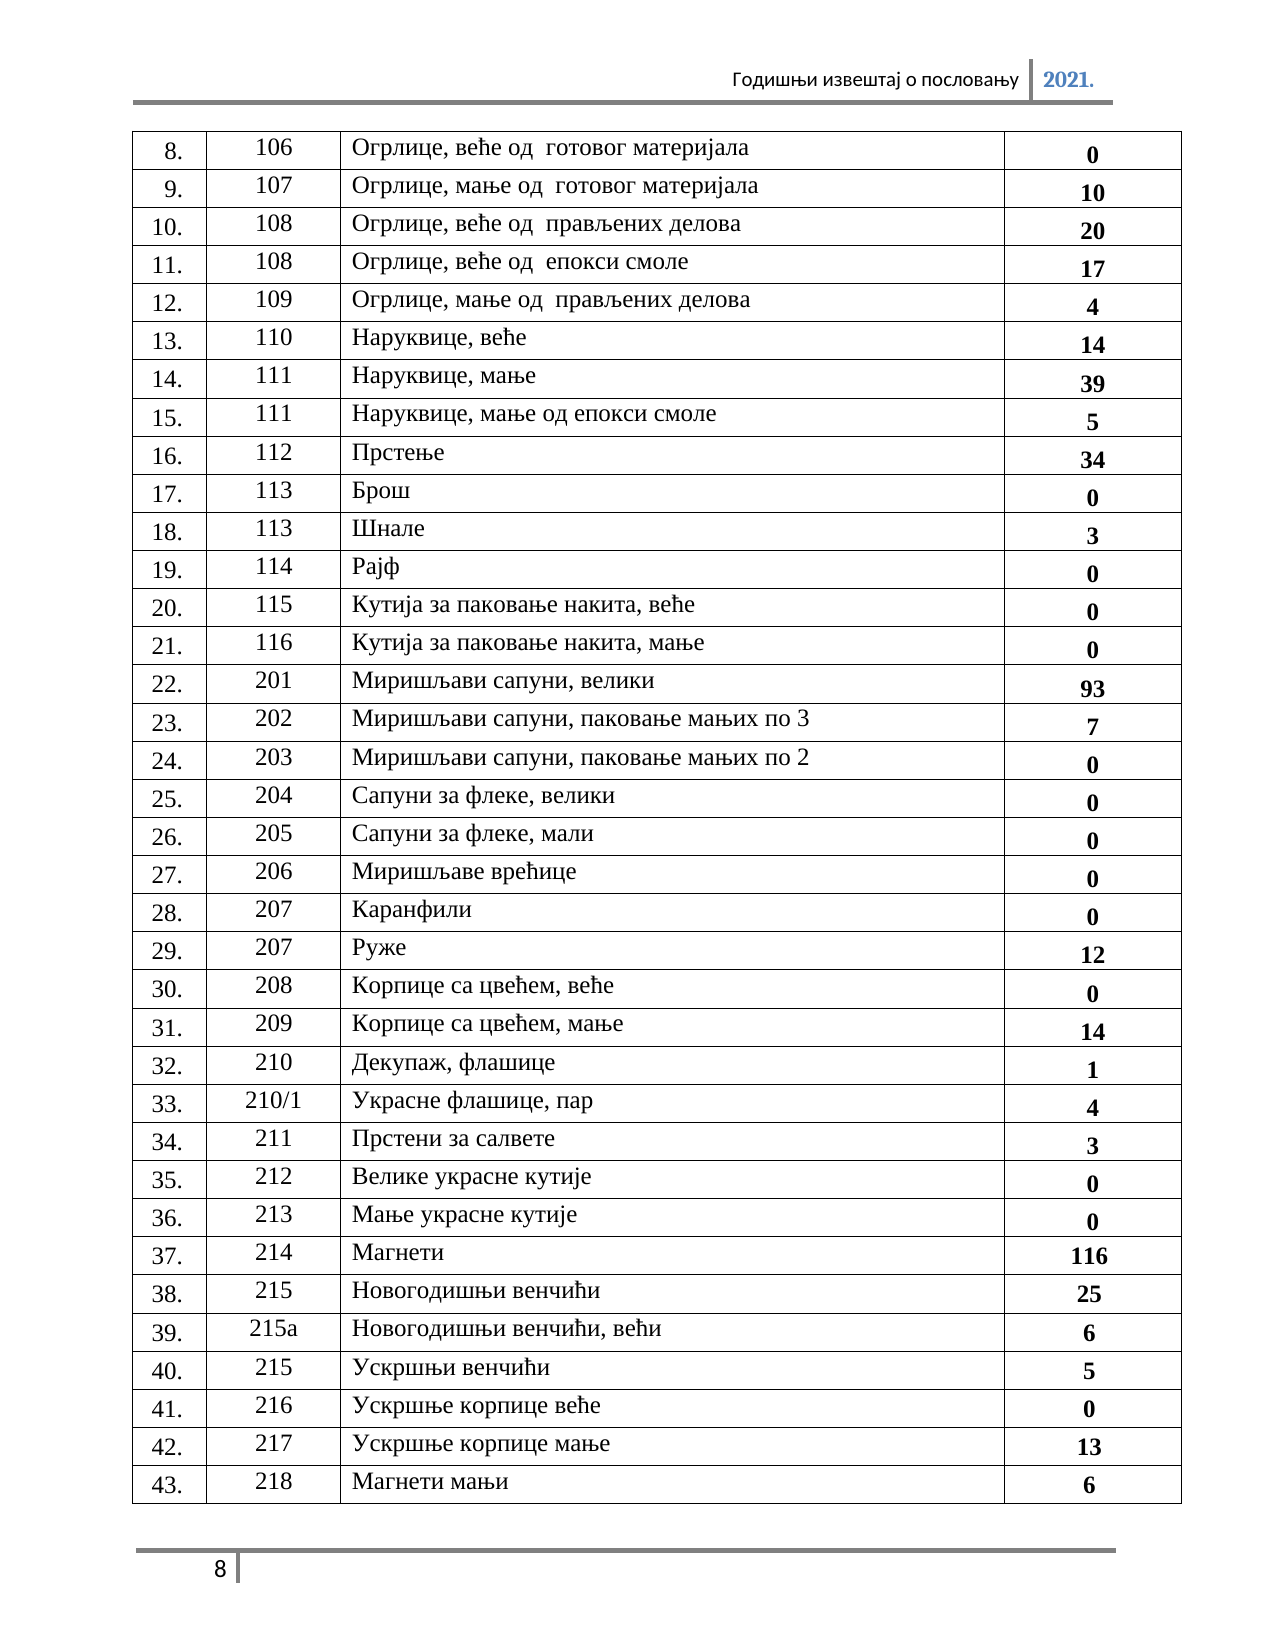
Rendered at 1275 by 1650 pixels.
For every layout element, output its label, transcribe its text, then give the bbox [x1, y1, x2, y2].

table_cell 113 [207, 475, 340, 512]
table_cell 17 [1005, 246, 1181, 283]
table_cell 3 [1005, 513, 1181, 550]
table_cell 115 [207, 589, 340, 626]
table_cell 39 [1005, 360, 1181, 397]
table_cell 205 [207, 818, 340, 855]
table_cell 14 [1005, 1009, 1181, 1046]
table_cell 214 [207, 1237, 340, 1274]
table_cell 13 [1005, 1428, 1181, 1465]
table_cell Наруквице, веће [341, 322, 1004, 359]
table_cell 1 [1005, 1047, 1181, 1084]
table_cell [133, 208, 206, 245]
table_cell [133, 437, 206, 474]
table_cell Миришљави сапуни, паковање мањих по 2 [341, 742, 1004, 779]
table_cell Наруквице, мање од епокси смоле [341, 399, 1004, 436]
table_cell Декупаж, флашице [341, 1047, 1004, 1084]
table_cell 4 [1005, 284, 1181, 321]
table_cell [133, 1161, 206, 1198]
table_cell Рајф [341, 551, 1004, 588]
table_cell 206 [207, 856, 340, 893]
table_cell 207 [207, 894, 340, 931]
table_cell [133, 1085, 206, 1122]
table_cell Ускршње корпице мање [341, 1428, 1004, 1465]
table_cell [133, 894, 206, 931]
table_cell 215a [207, 1314, 340, 1351]
table_cell Брош [341, 475, 1004, 512]
table_cell 0 [1005, 780, 1181, 817]
table_cell 204 [207, 780, 340, 817]
table_cell 6 [1005, 1466, 1181, 1503]
table_cell 0 [1005, 856, 1181, 893]
table_cell [133, 1466, 206, 1503]
table_cell [133, 665, 206, 702]
table_cell 25 [1005, 1275, 1181, 1312]
table_cell 0 [1005, 894, 1181, 931]
table_cell 5 [1005, 1352, 1181, 1389]
table_cell 108 [207, 208, 340, 245]
table_cell [133, 1428, 206, 1465]
table_cell Огрлице, веће од прављених делова [341, 208, 1004, 245]
table_cell 113 [207, 513, 340, 550]
table_cell 5 [1005, 399, 1181, 436]
table_cell Украсне флашице, пар [341, 1085, 1004, 1122]
table_cell [133, 627, 206, 664]
table_cell 0 [1005, 551, 1181, 588]
table_cell 110 [207, 322, 340, 359]
table_cell 20 [1005, 208, 1181, 245]
table_cell 213 [207, 1199, 340, 1236]
table_cell 216 [207, 1390, 340, 1427]
table_cell [133, 1275, 206, 1312]
table_cell 111 [207, 399, 340, 436]
table_cell 217 [207, 1428, 340, 1465]
table_cell [133, 1123, 206, 1160]
table_cell 218 [207, 1466, 340, 1503]
table_cell Новогодишњи венчићи, већи [341, 1314, 1004, 1351]
table_cell 109 [207, 284, 340, 321]
table_cell [133, 970, 206, 1007]
table_cell 207 [207, 932, 340, 969]
table_cell 0 [1005, 1390, 1181, 1427]
table_cell 93 [1005, 665, 1181, 702]
table_cell [133, 132, 206, 169]
table_cell 0 [1005, 132, 1181, 169]
table_cell Прстени за салвете [341, 1123, 1004, 1160]
table_cell [133, 513, 206, 550]
table_cell 0 [1005, 1161, 1181, 1198]
table_cell 0 [1005, 627, 1181, 664]
table_cell [133, 1390, 206, 1427]
table_cell 107 [207, 170, 340, 207]
table_cell 116 [207, 627, 340, 664]
table_cell [133, 399, 206, 436]
table_cell Магнети [341, 1237, 1004, 1274]
table_cell [133, 1352, 206, 1389]
table_cell Шнале [341, 513, 1004, 550]
table_cell [133, 742, 206, 779]
table_cell 34 [1005, 437, 1181, 474]
table_cell 201 [207, 665, 340, 702]
table_cell [133, 1199, 206, 1236]
table_cell Новогодишњи венчићи [341, 1275, 1004, 1312]
table_cell 210 [207, 1047, 340, 1084]
table_cell Корпице са цвећем, веће [341, 970, 1004, 1007]
table_cell 3 [1005, 1123, 1181, 1160]
table_cell 0 [1005, 818, 1181, 855]
table_cell Сапуни за флеке, велики [341, 780, 1004, 817]
table_cell 112 [207, 437, 340, 474]
table_cell 111 [207, 360, 340, 397]
table_cell Огрлице, мање од прављених делова [341, 284, 1004, 321]
table_cell Кутија за паковање накита, мање [341, 627, 1004, 664]
table_cell 215 [207, 1275, 340, 1312]
table_cell Корпице са цвећем, мање [341, 1009, 1004, 1046]
table_cell 208 [207, 970, 340, 1007]
table_cell [133, 246, 206, 283]
table_cell Огрлице, веће од епокси смоле [341, 246, 1004, 283]
table_cell Магнети мањи [341, 1466, 1004, 1503]
table_cell [133, 780, 206, 817]
table_cell 215 [207, 1352, 340, 1389]
table_cell Кутија за паковање накита, веће [341, 589, 1004, 626]
table_cell Руже [341, 932, 1004, 969]
table_cell [133, 322, 206, 359]
table_cell Ускршње корпице веће [341, 1390, 1004, 1427]
table_cell 106 [207, 132, 340, 169]
table_cell 202 [207, 704, 340, 741]
table_cell 116 [1005, 1237, 1181, 1274]
table_cell 4 [1005, 1085, 1181, 1122]
table_cell Сапуни за флеке, мали [341, 818, 1004, 855]
table_cell 14 [1005, 322, 1181, 359]
table_cell [133, 818, 206, 855]
table_cell [133, 170, 206, 207]
table_cell Огрлице, мање од готовог материјала [341, 170, 1004, 207]
table_cell Прстење [341, 437, 1004, 474]
table_cell 0 [1005, 742, 1181, 779]
table_cell [133, 360, 206, 397]
table_cell Миришљави сапуни, паковање мањих по 3 [341, 704, 1004, 741]
table_cell 0 [1005, 970, 1181, 1007]
table_cell 209 [207, 1009, 340, 1046]
table_cell [133, 1237, 206, 1274]
table_cell Огрлице, веће од готовог материјала [341, 132, 1004, 169]
table_cell 0 [1005, 475, 1181, 512]
table_cell 7 [1005, 704, 1181, 741]
table_cell 10 [1005, 170, 1181, 207]
table_cell 6 [1005, 1314, 1181, 1351]
table_cell 203 [207, 742, 340, 779]
table_cell [133, 589, 206, 626]
table_cell Велике украсне кутије [341, 1161, 1004, 1198]
table_cell [133, 1047, 206, 1084]
table_cell Каранфили [341, 894, 1004, 931]
table_cell 211 [207, 1123, 340, 1160]
table_cell Наруквице, мање [341, 360, 1004, 397]
table_cell [133, 1009, 206, 1046]
table_cell [133, 1314, 206, 1351]
table_cell [133, 284, 206, 321]
table_cell Миришљави сапуни, велики [341, 665, 1004, 702]
table_cell [133, 551, 206, 588]
table_cell 0 [1005, 1199, 1181, 1236]
table_cell 114 [207, 551, 340, 588]
table_cell [133, 932, 206, 969]
table_cell 12 [1005, 932, 1181, 969]
table_cell 108 [207, 246, 340, 283]
table_cell [133, 856, 206, 893]
table_cell Миришљаве врећице [341, 856, 1004, 893]
table_cell Ускршњи венчићи [341, 1352, 1004, 1389]
table_cell 210/1 [207, 1085, 340, 1122]
table_cell Мање украсне кутије [341, 1199, 1004, 1236]
table_cell 212 [207, 1161, 340, 1198]
table_cell 0 [1005, 589, 1181, 626]
table_cell [133, 704, 206, 741]
table_cell [133, 475, 206, 512]
